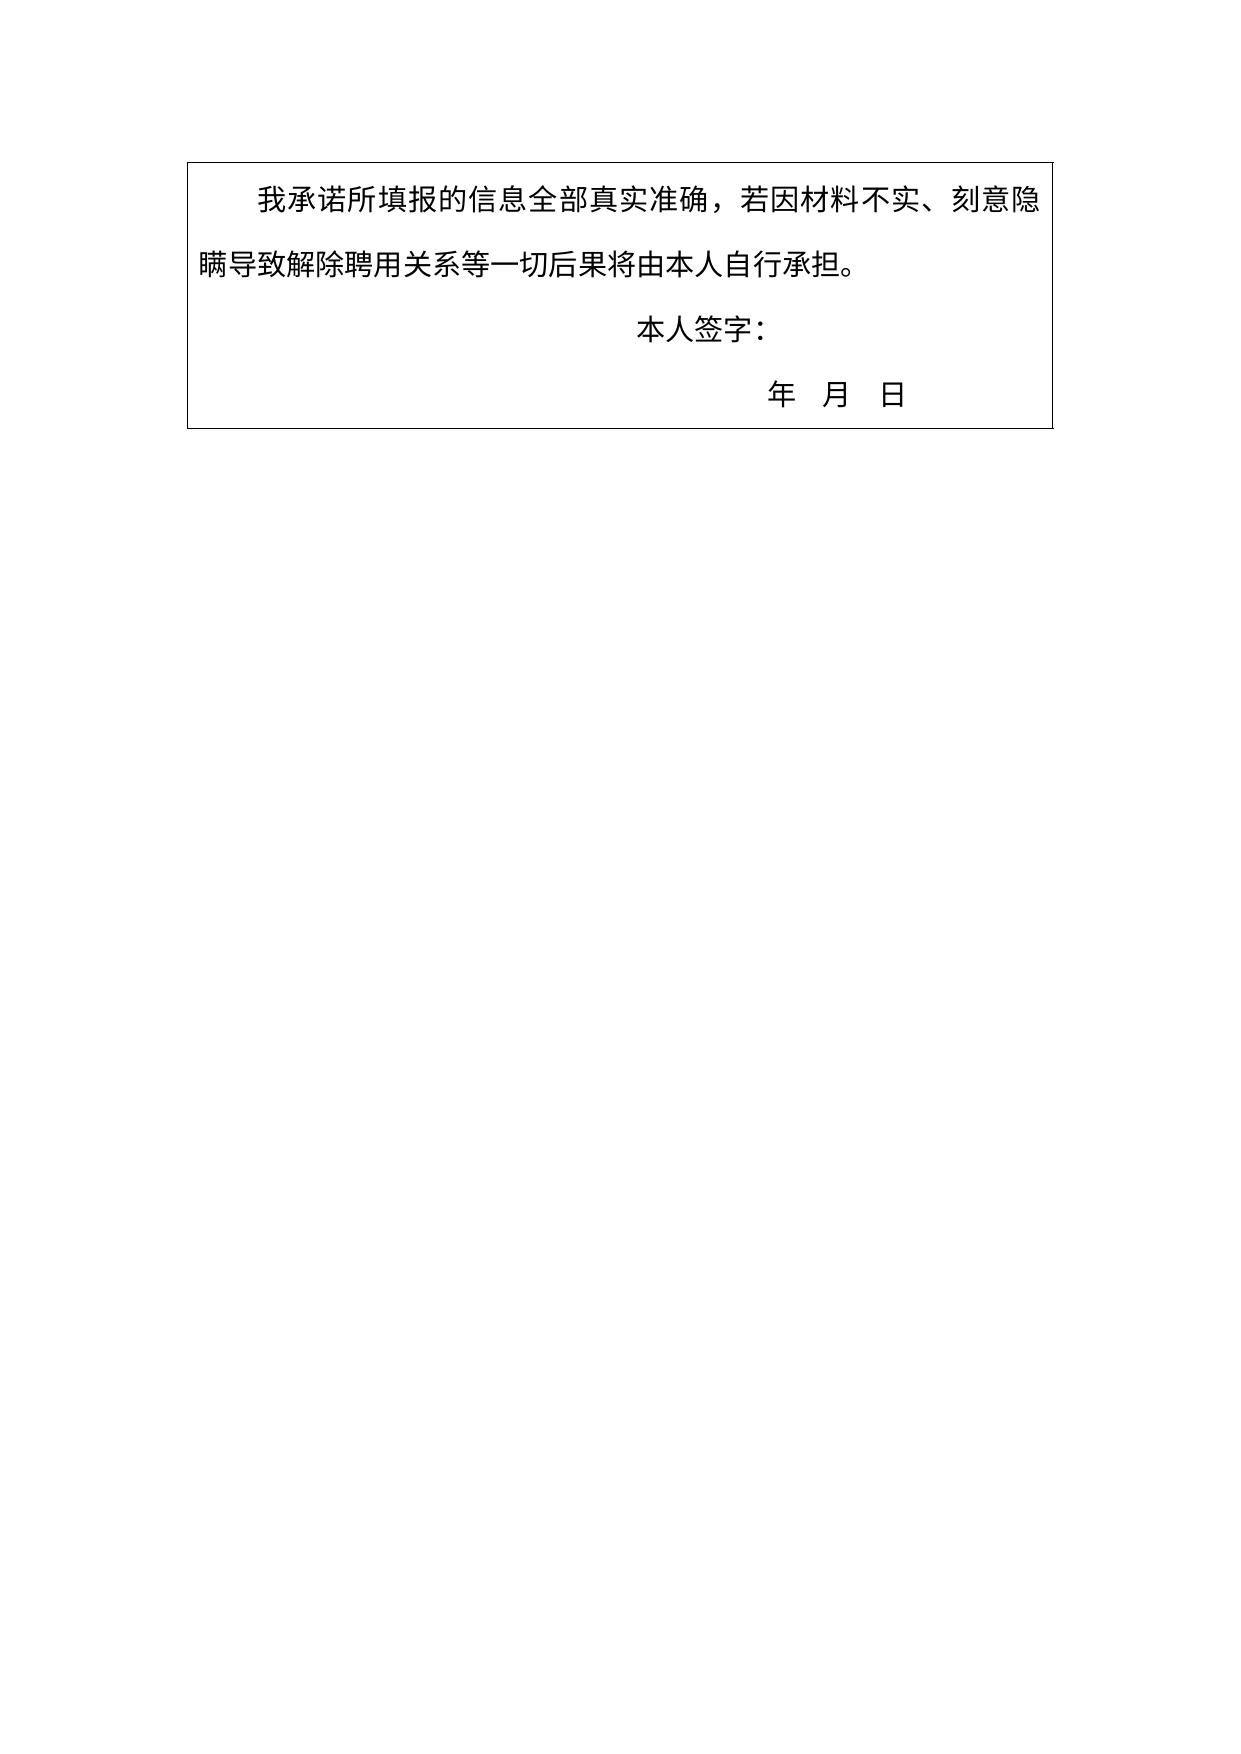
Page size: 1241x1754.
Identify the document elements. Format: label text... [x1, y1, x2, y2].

table_cell 我承诺所填报的信息全部真实准确，若因材料不实、刻意隐瞒导致解除聘用关系等一切后果将由本人自行承担。 本人签字： 年 月 日 [188, 163, 1052, 427]
